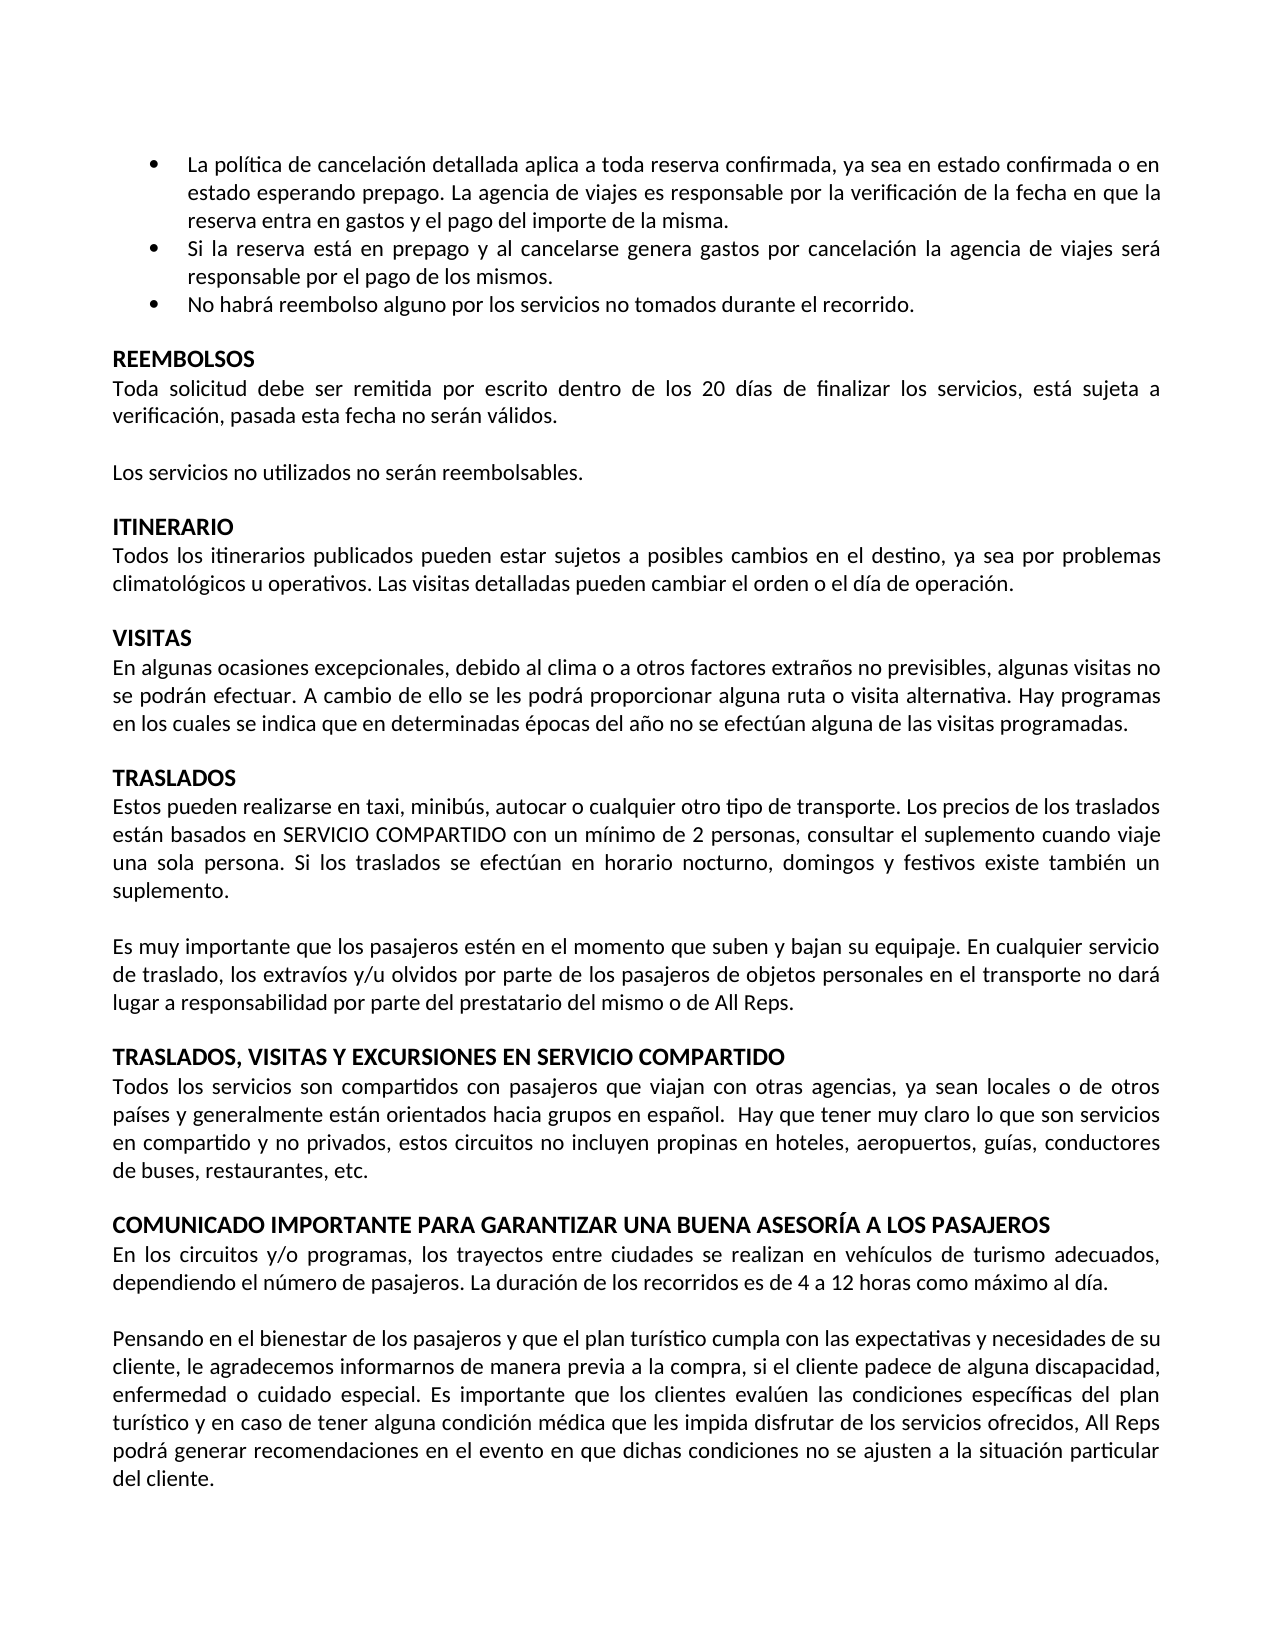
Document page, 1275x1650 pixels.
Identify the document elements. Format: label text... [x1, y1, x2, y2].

text Todos los itinerarios publicados pueden estar sujetos a posibles cambios en el destino, ya sea por problemas climatológicos u operativos. Las visitas detalladas pueden cambiar el orden o el día de operación. [112, 541, 1162, 597]
text Es muy importante que los pasajeros estén en el momento que suben y bajan su equipaje. En cualquier servicio de traslado, los extravíos y/u olvidos por parte de los pasajeros de objetos personales en el transporte no dará lugar a responsabilidad por parte del prestatario del mismo o de All Reps. [112, 932, 1162, 1017]
text COMUNICADO IMPORTANTE PARA GARANTIZAR UNA BUENA ASESORÍA A LOS PASAJEROS [112, 1209, 1162, 1240]
text ITINERARIO [112, 511, 1162, 541]
text TRASLADOS [112, 762, 1162, 792]
list La política de cancelación detallada aplica a toda reserva confirmada, ya sea en estado confirmada o en estado esperando prepago. La agencia de viajes es responsable por la verificación de la fecha en que la reserva entra en gastos y el pago del importe de la misma. [150, 150, 1162, 234]
text Estos pueden realizarse en taxi, minibús, autocar o cualquier otro tipo de transporte. Los precios de los traslados están basados en SERVICIO COMPARTIDO con un mínimo de 2 personas, consultar el suplemento cuando viaje una sola persona. Si los traslados se efectúan en horario nocturno, domingos y festivos existe también un suplemento. [112, 792, 1162, 904]
text Todos los servicios son compartidos con pasajeros que viajan con otras agencias, ya sean locales o de otros países y generalmente están orientados hacia grupos en español. Hay que tener muy claro lo que son servicios en compartido y no privados, estos circuitos no incluyen propinas en hoteles, aeropuertos, guías, conductores de buses, restaurantes, etc. [112, 1072, 1162, 1184]
text VISITAS [112, 622, 1162, 653]
list Si la reserva está en prepago y al cancelarse genera gastos por cancelación la agencia de viajes será responsable por el pago de los mismos. [150, 234, 1162, 290]
text En algunas ocasiones excepcionales, debido al clima o a otros factores extraños no previsibles, algunas visitas no se podrán efectuar. A cambio de ello se les podrá proporcionar alguna ruta o visita alternativa. Hay programas en los cuales se indica que en determinadas épocas del año no se efectúan alguna de las visitas programadas. [112, 653, 1162, 737]
text TRASLADOS, VISITAS Y EXCURSIONES EN SERVICIO COMPARTIDO [112, 1042, 1162, 1072]
list No habrá reembolso alguno por los servicios no tomados durante el recorrido. [150, 290, 1162, 318]
text Los servicios no utilizados no serán reembolsables. [112, 458, 1162, 486]
text REEMBOLSOS [112, 343, 1162, 374]
text En los circuitos y/o programas, los trayectos entre ciudades se realizan en vehículos de turismo adecuados, dependiendo el número de pasajeros. La duración de los recorridos es de 4 a 12 horas como máximo al día. [112, 1240, 1162, 1296]
text Toda solicitud debe ser remitida por escrito dentro de los 20 días de finalizar los servicios, está sujeta a verificación, pasada esta fecha no serán válidos. [112, 374, 1162, 430]
text Pensando en el bienestar de los pasajeros y que el plan turístico cumpla con las expectativas y necesidades de su cliente, le agradecemos informarnos de manera previa a la compra, si el cliente padece de alguna discapacidad, enfermedad o cuidado especial. Es importante que los clientes evalúen las condiciones específicas del plan turístico y en caso de tener alguna condición médica que les impida disfrutar de los servicios ofrecidos, All Reps podrá generar recomendaciones en el evento en que dichas condiciones no se ajusten a la situación particular del cliente. [112, 1324, 1162, 1492]
